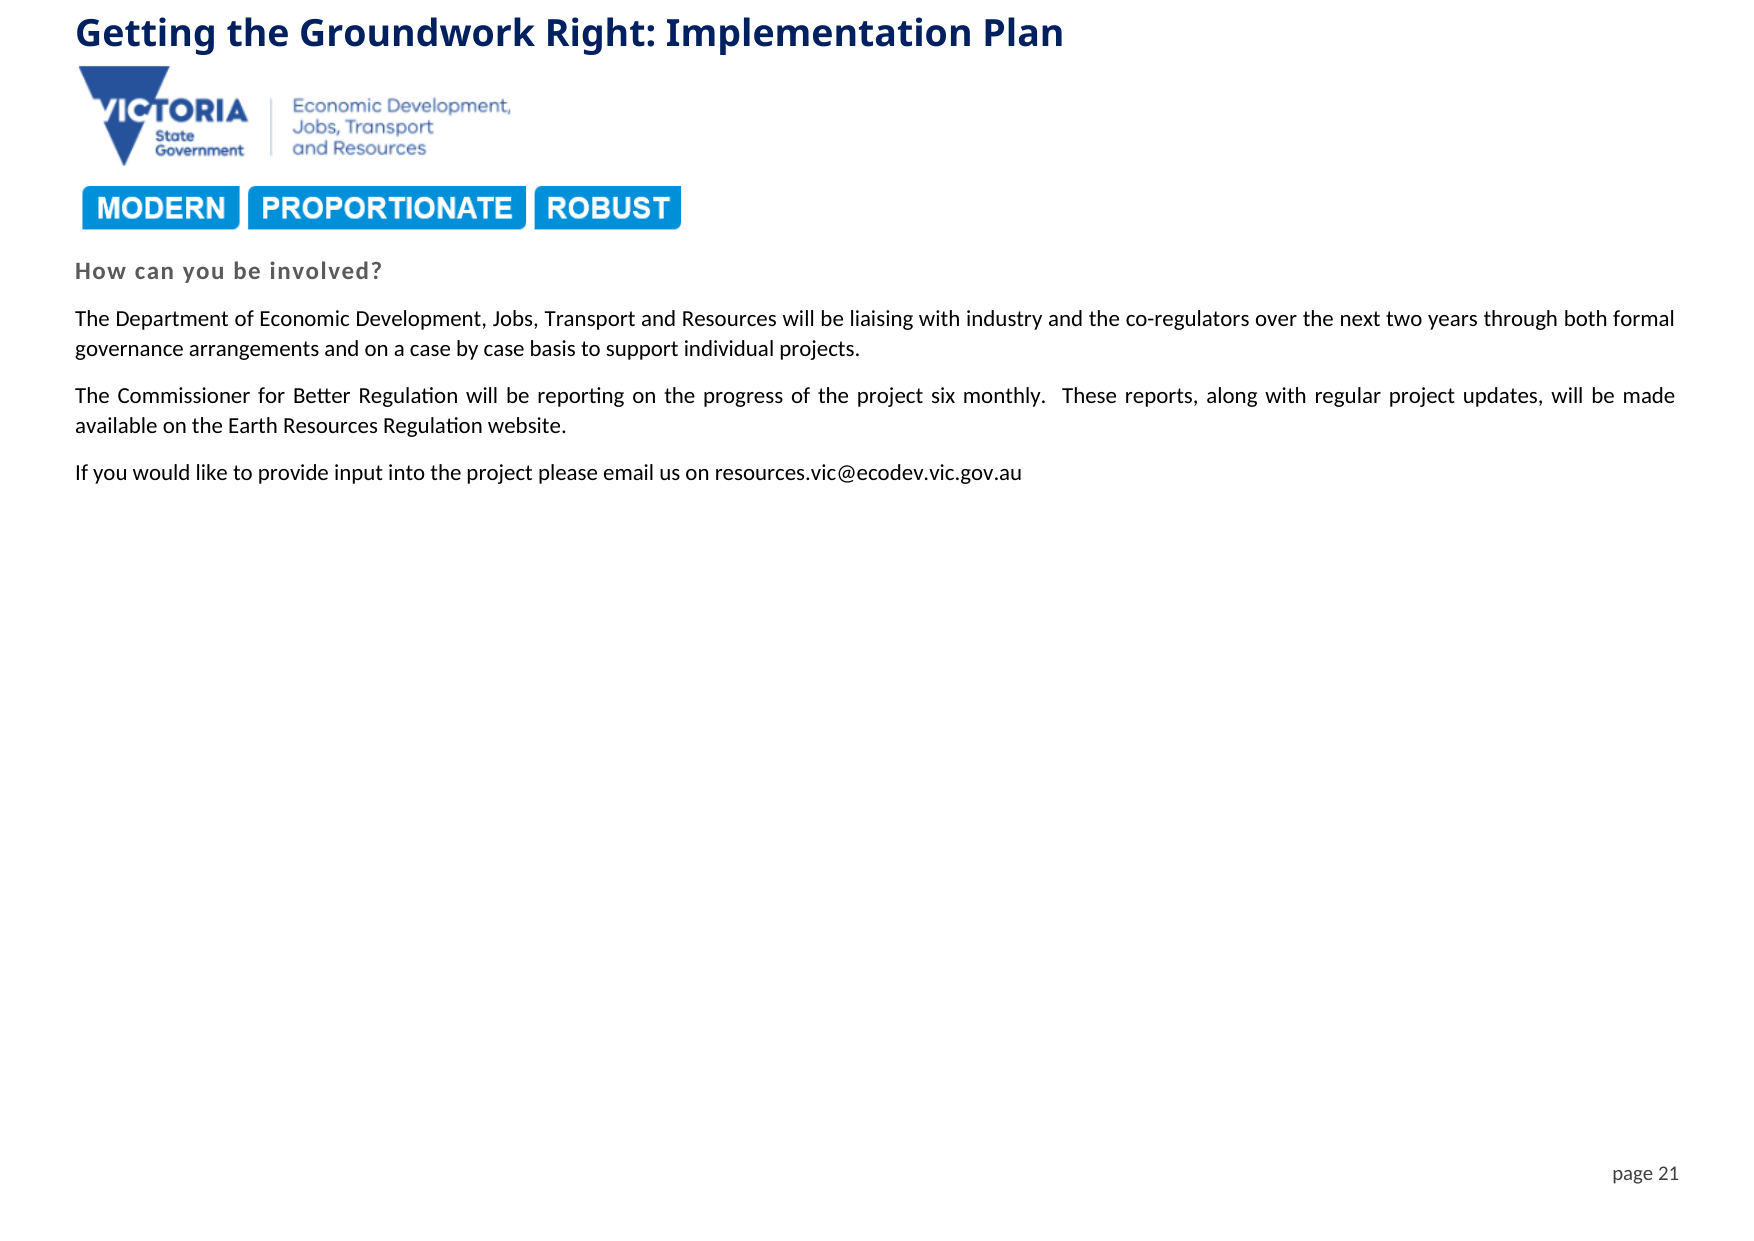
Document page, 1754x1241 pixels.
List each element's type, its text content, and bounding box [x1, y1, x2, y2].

text If you would like to provide input into the project please email us on resources.vic@ecodev.vic.gov.au [75, 458, 1679, 487]
text The Department of Economic Development, Jobs, Transport and Resources will be liaising with industry and the co-regulators over the next two years through both formal governance arrangements and on a case by case basis to support individual projects. [75, 304, 1679, 363]
picture [75, 173, 695, 236]
subtitle How can you be involved? [75, 255, 1679, 285]
text The Commissioner for Better Regulation will be reporting on the progress of the project six monthly. These reports, along with regular project updates, will be made available on the Earth Resources Regulation website. [75, 381, 1679, 440]
